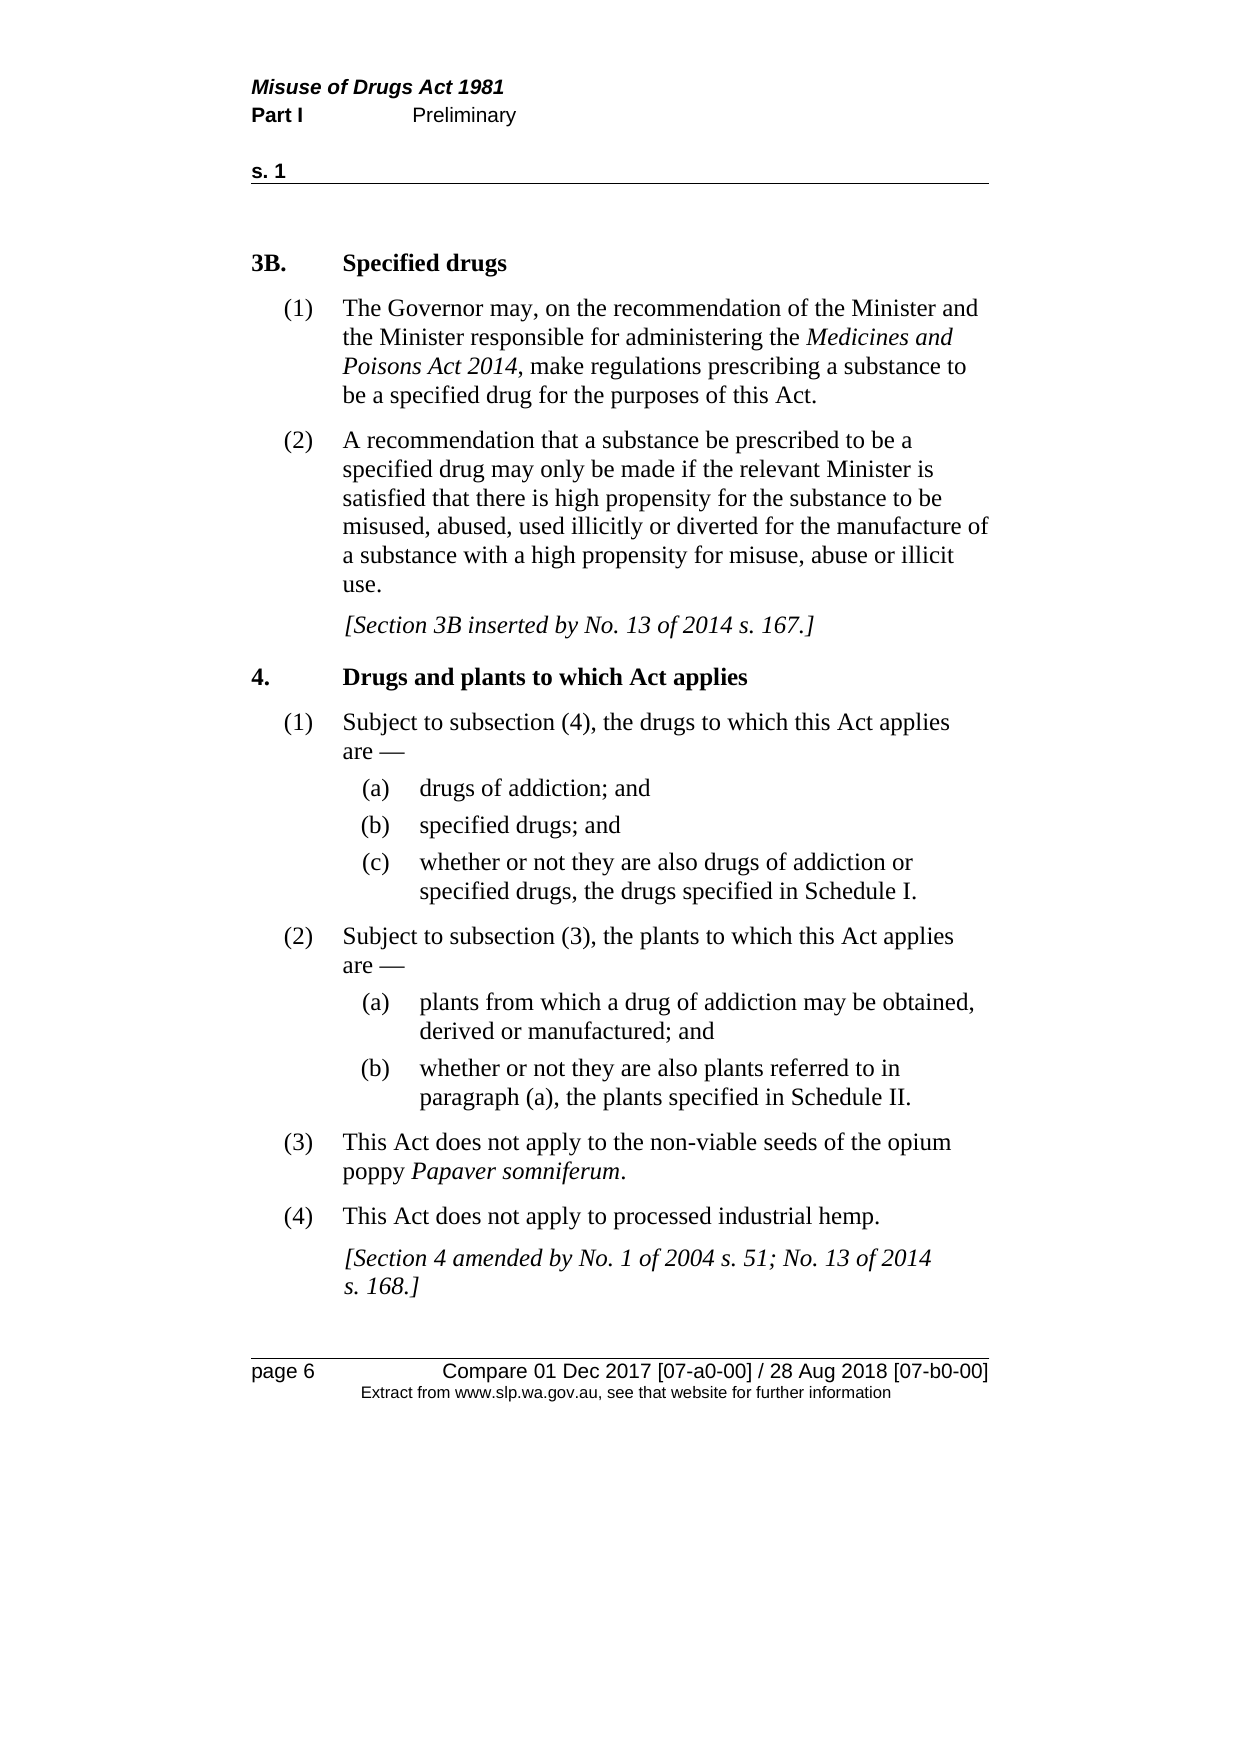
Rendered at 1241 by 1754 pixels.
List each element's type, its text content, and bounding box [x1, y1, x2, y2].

text (a) plants from which a drug of addiction may be obtained, derived or manufactured; and [251, 987, 989, 1045]
text (b) specified drugs; and [251, 810, 989, 839]
text (c) whether or not they are also drugs of addiction or specified drugs, the drugs specified in Schedule I. [251, 847, 989, 905]
subtitle 3B. Specified drugs [251, 248, 989, 277]
text (2) Subject to subsection (3), the plants to which this Act applies are — [251, 921, 989, 979]
text (a) drugs of addiction; and [251, 773, 989, 802]
subtitle 4. Drugs and plants to which Act applies [251, 662, 989, 691]
text (1) Subject to subsection (4), the drugs to which this Act applies are — [251, 707, 989, 765]
text (2) A recommendation that a substance be prescribed to be a specified drug may only be made if the relevant Minister is satisfied that there is high propensity for the substance to be misused, abused, used illicitly or diverted for the manufacture of a substance with a high propensity for misuse, abuse or illicit use. [251, 425, 989, 598]
text (b) whether or not they are also plants referred to in paragraph (a), the plants specified in Schedule II. [251, 1053, 989, 1111]
text [Section 3B inserted by No. 13 of 2014 s. 167.] [251, 610, 989, 639]
text [Section 4 amended by No. 1 of 2004 s. 51; No. 13 of 2014 s. 168.] [251, 1243, 989, 1300]
text (4) This Act does not apply to processed industrial hemp. [251, 1201, 989, 1230]
text (1) The Governor may, on the recommendation of the Minister and the Minister responsible for administering the Medicines and Poisons Act 2014, make regulations prescribing a substance to be a specified drug for the purposes of this Act. [251, 293, 989, 408]
text (3) This Act does not apply to the non-viable seeds of the opium poppy Papaver somniferum. [251, 1127, 989, 1185]
